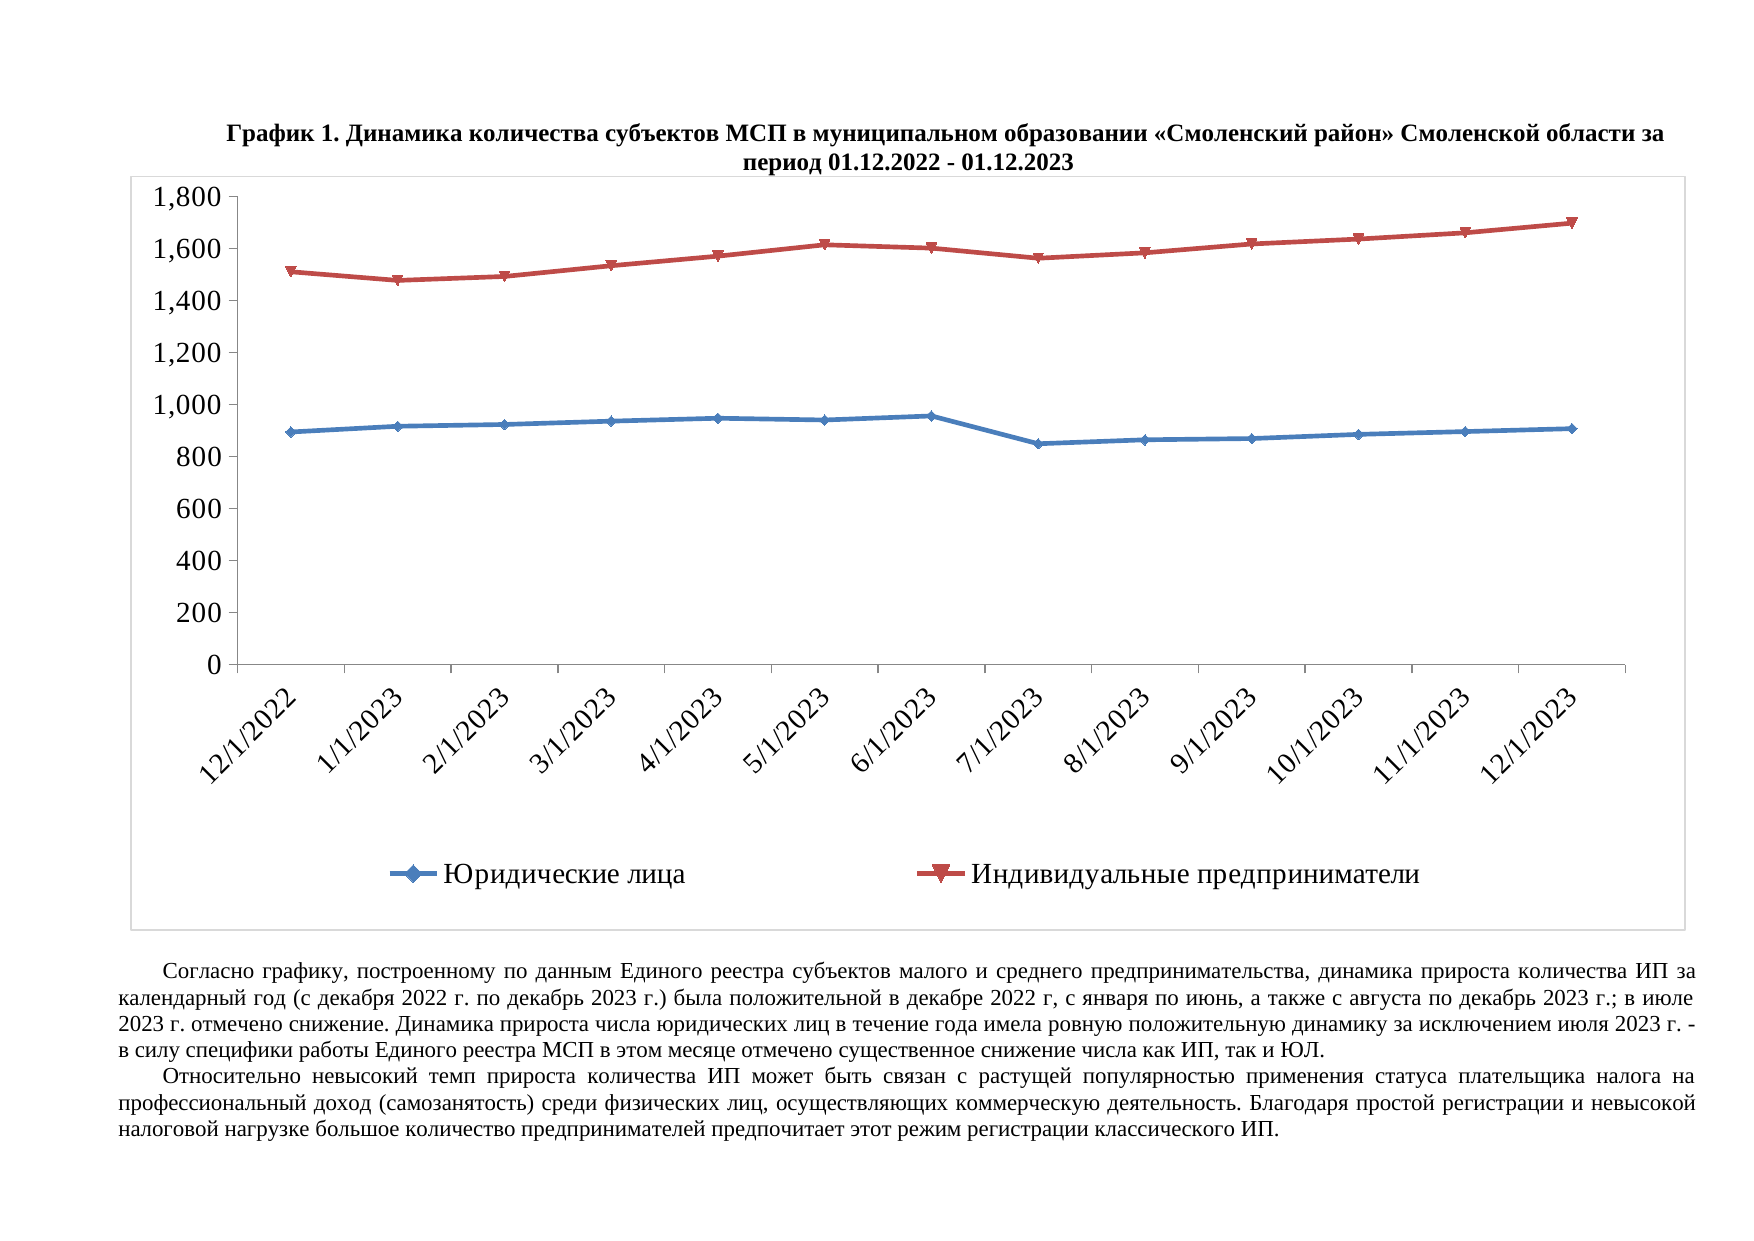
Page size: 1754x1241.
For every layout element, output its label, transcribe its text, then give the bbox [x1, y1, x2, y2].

text График 1. Динамика количества субъектов МСП в муниципальном образовании «Смоленский район» Смоленской области за период 01.12.2022 - 01.12.2023 [118, 118, 1698, 176]
text Согласно графику, построенному по данным Единого реестра субъектов малого и среднего предпринимательства, динамика прироста количества ИП за календарный год (с декабря 2022 г. по декабрь 2023 г.) была положительной в декабре 2022 г, с января по июнь, а также с августа по декабрь 2023 г.; в июле 2023 г. отмечено снижение. Динамика прироста числа юридических лиц в течение года имела ровную положительную динамику за исключением июля 2023 г. - в силу специфики работы Единого реестра МСП в этом месяце отмечено существенное снижение числа как ИП, так и ЮЛ. [118, 957, 1698, 1063]
text Относительно невысокий темп прироста количества ИП может быть связан с растущей популярностью применения статуса плательщика налога на профессиональный доход (самозанятость) среди физических лиц, осуществляющих коммерческую деятельность. Благодаря простой регистрации и невысокой налоговой нагрузке большое количество предпринимателей предпочитает этот режим регистрации классического ИП. [118, 1063, 1698, 1142]
